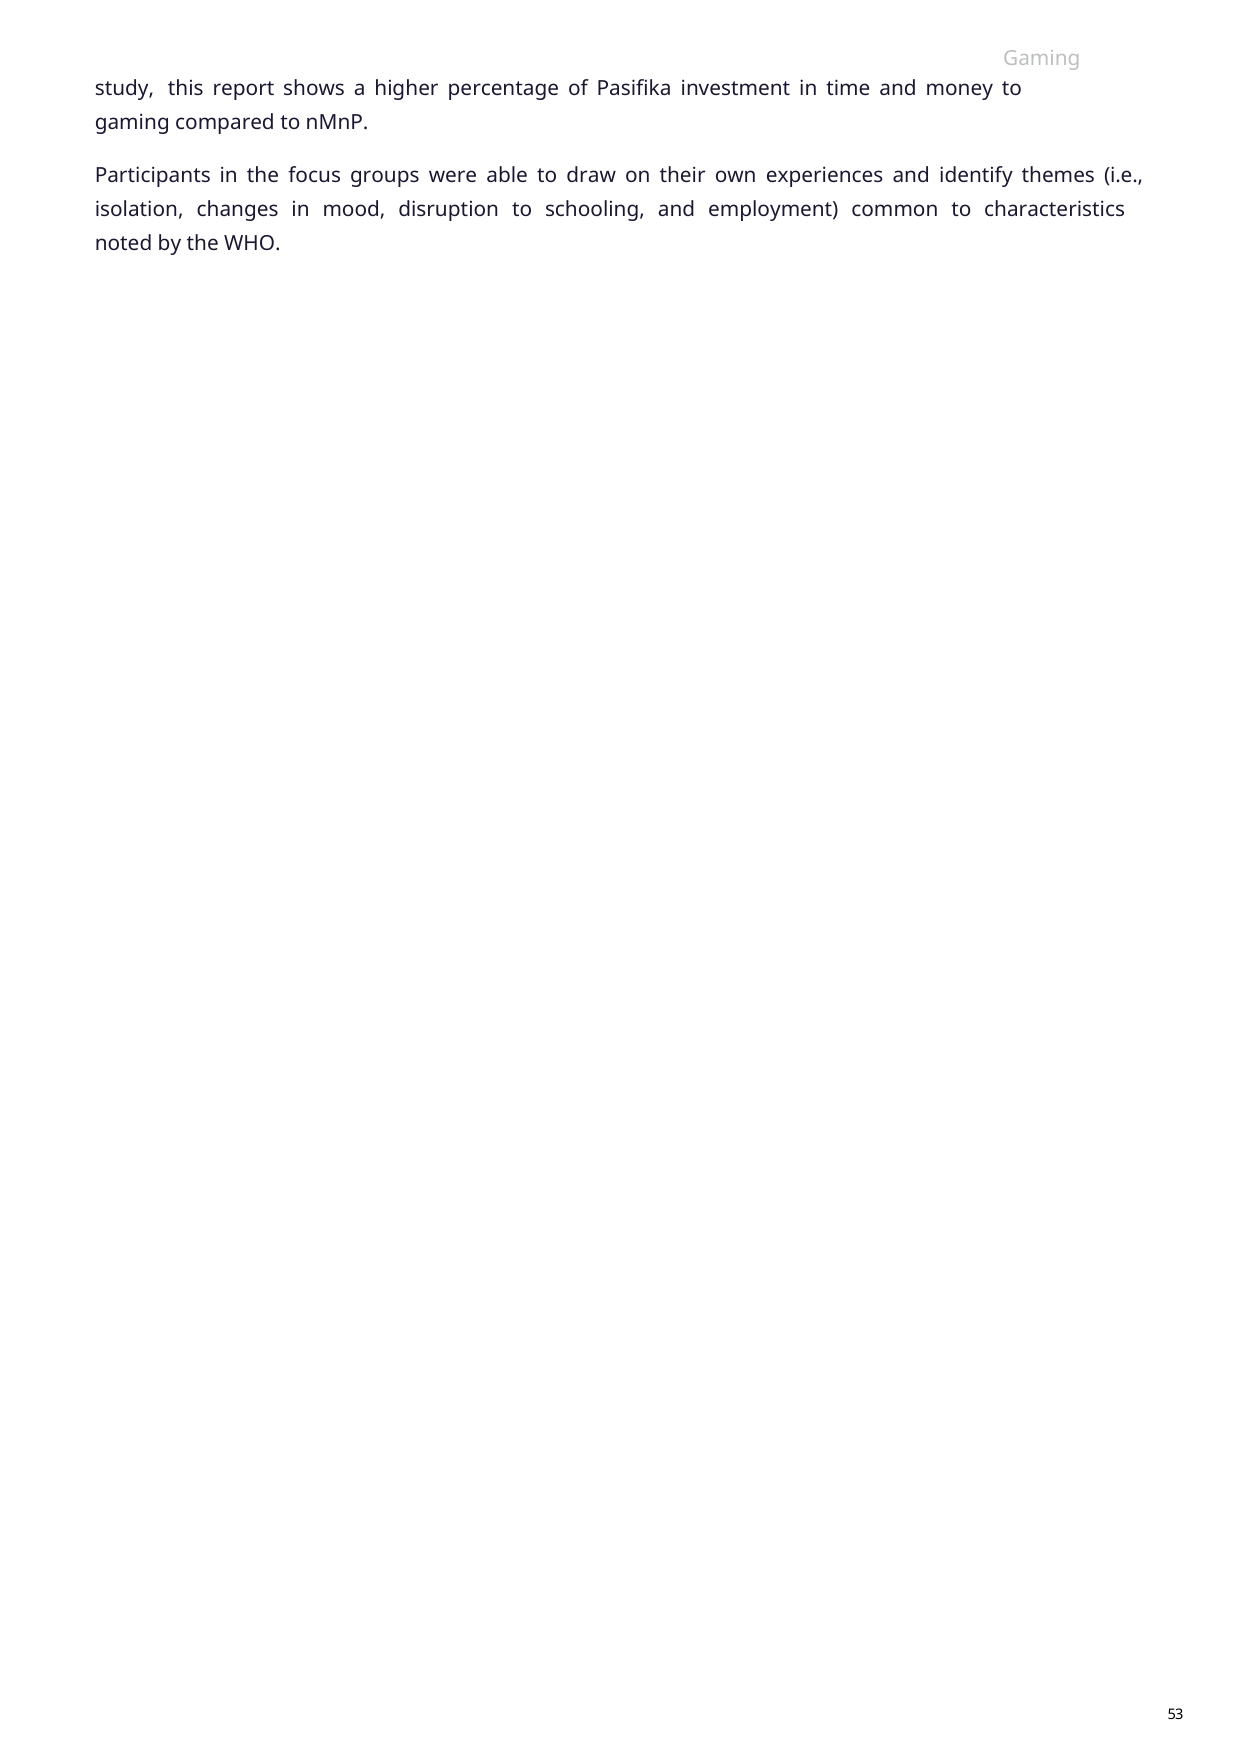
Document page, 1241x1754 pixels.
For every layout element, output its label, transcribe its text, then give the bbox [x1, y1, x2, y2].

text study, this report shows a higher percentage of Pasifika investment in time and money to gaming compared to nMnP. [94, 73, 1092, 136]
text isolation, changes in mood, disruption to schooling, and employment) common to characteristics noted by the WHO. [94, 194, 1125, 257]
text Participants in the focus groups were able to draw on their own experiences and identify themes (i.e., [94, 160, 1205, 189]
